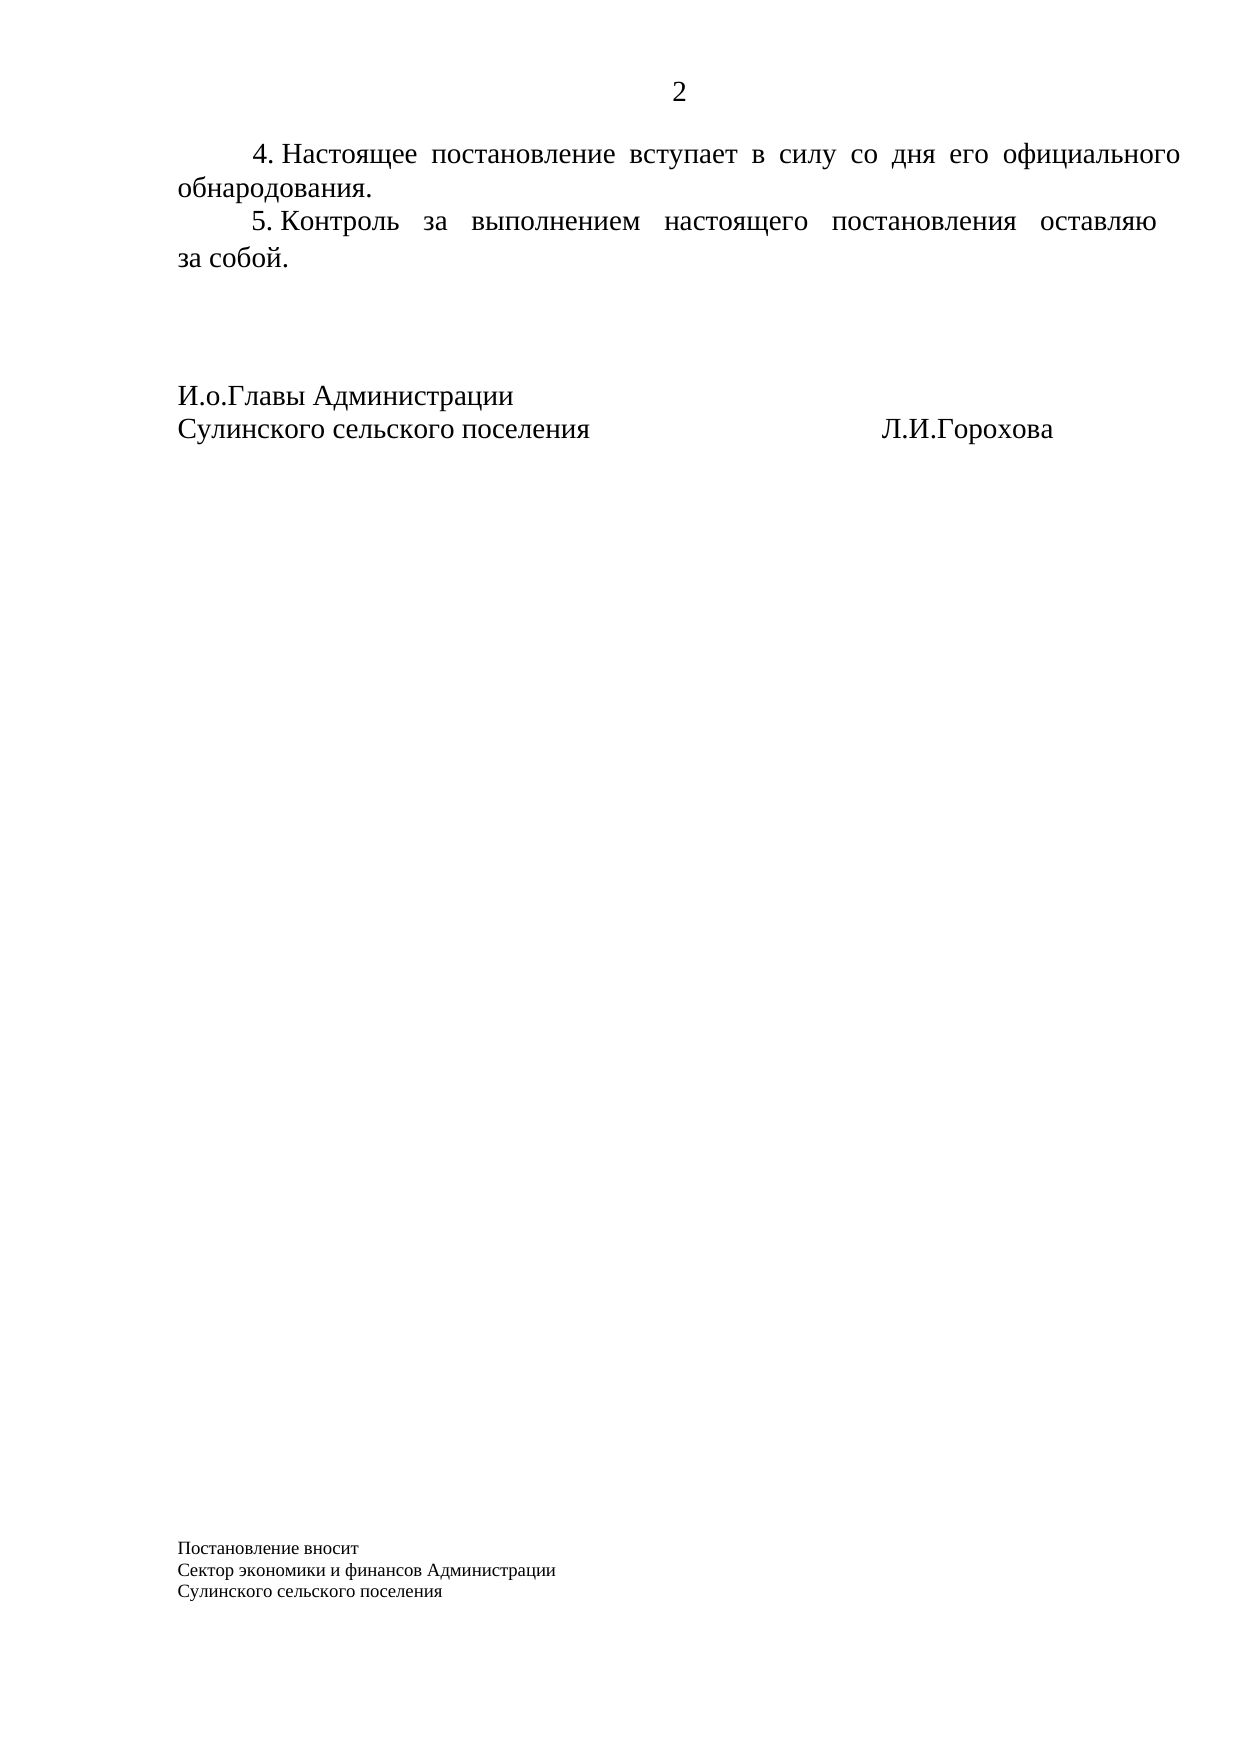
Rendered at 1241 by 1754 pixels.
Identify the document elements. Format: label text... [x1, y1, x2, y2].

text 4. Настоящее постановление вступает в силу со дня его официального обнародования. [177, 136, 1181, 203]
text И.о.Главы Администрации [177, 378, 1181, 411]
text Сулинского сельского поселения [177, 1580, 1181, 1602]
text Сектор экономики и финансов Администрации [177, 1559, 1181, 1580]
text Сулинского сельского поселения Л.И.Горохова [177, 411, 1181, 445]
text Постановление вносит [177, 1537, 1181, 1559]
text 5. Контроль за выполнением настоящего постановления оставляю за собой. [177, 203, 1181, 274]
